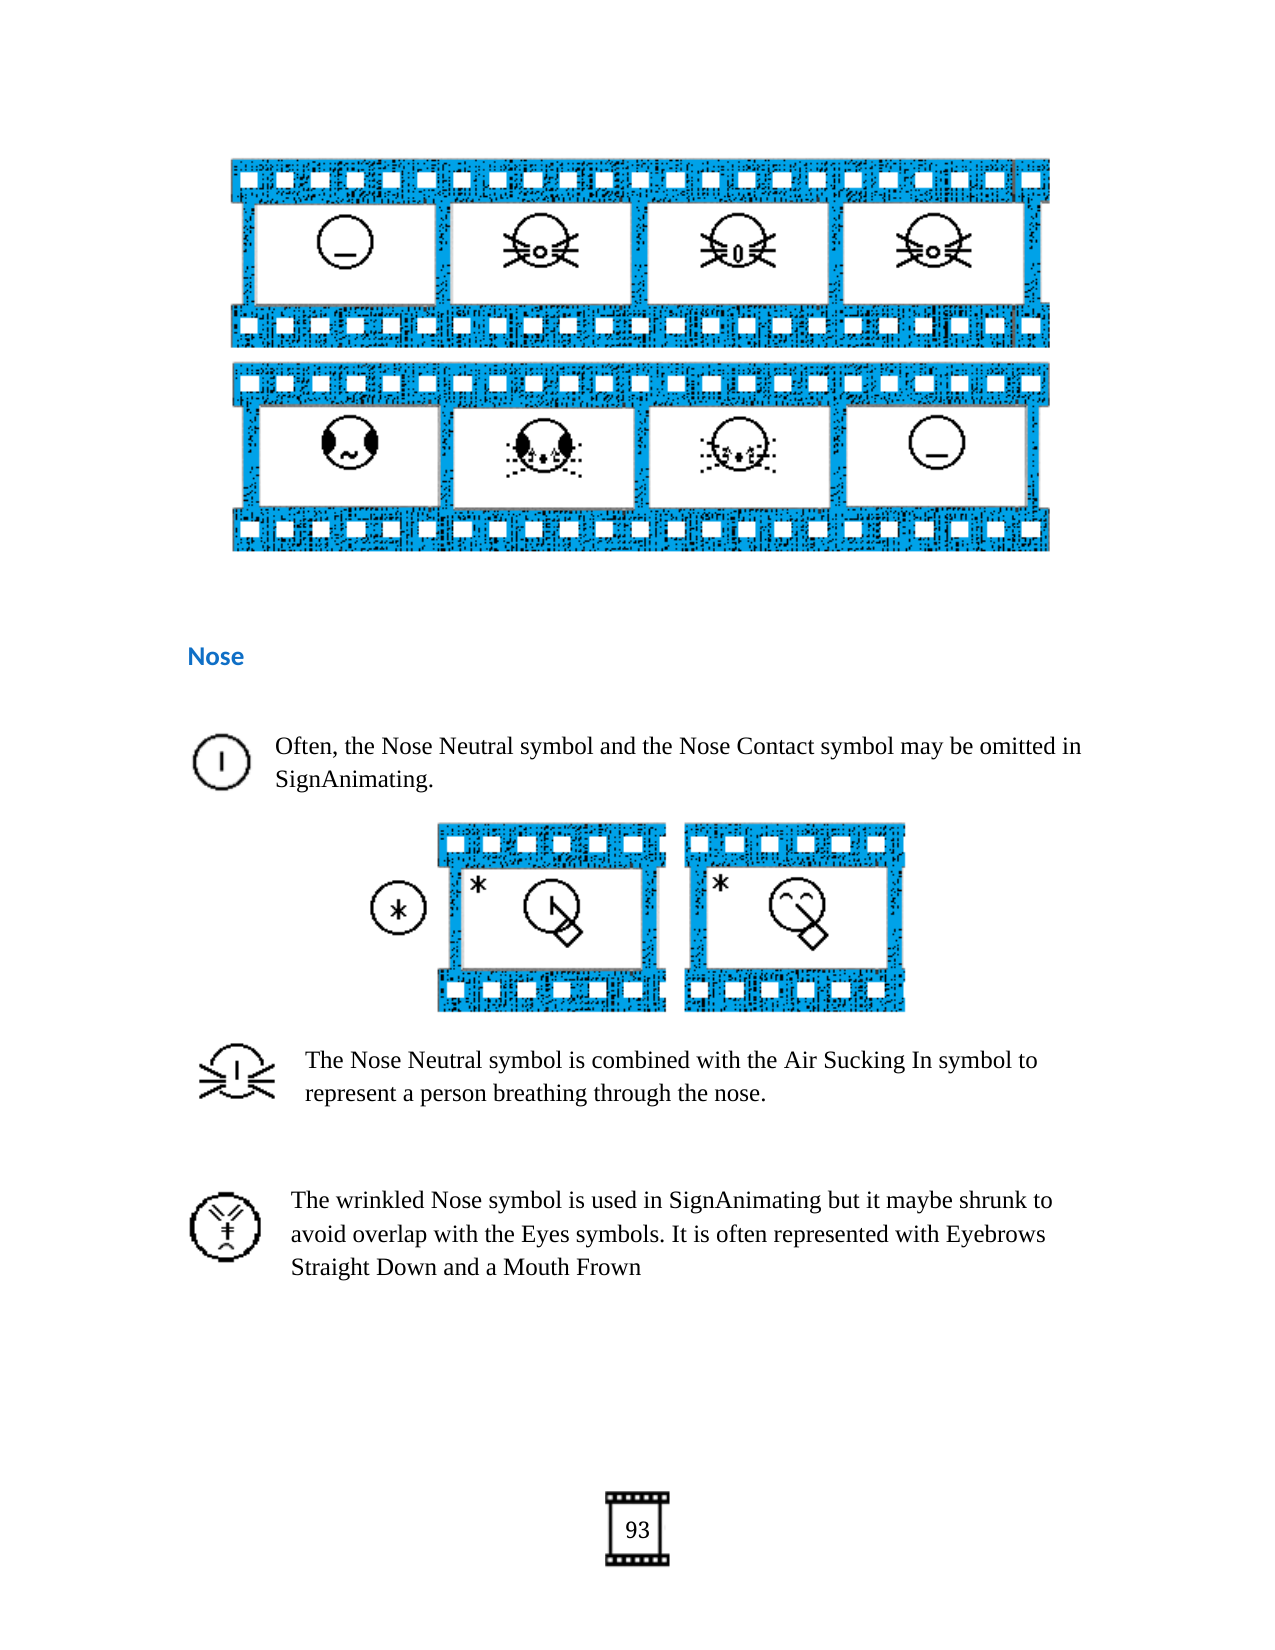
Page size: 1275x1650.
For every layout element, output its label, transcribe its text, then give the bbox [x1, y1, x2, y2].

picture [366, 818, 909, 1020]
text The wrinkled Nose symbol is used in SignAnimating but it maybe shrunk to avoid overlap with the Eyes symbols. It is often represented with Eyebrows Straight Down and a Mouth Frown [187, 1186, 1087, 1280]
subtitle Nose [187, 639, 1087, 672]
picture [604, 1490, 671, 1569]
picture [187, 1186, 272, 1272]
picture [225, 150, 1050, 560]
text Often, the Nose Neutral symbol and the Nose Contact symbol may be omitted in SignAnimating. [257, 731, 1087, 793]
picture [187, 1039, 286, 1110]
picture [1041, 201, 1050, 303]
picture [1022, 317, 1040, 333]
picture [187, 731, 257, 797]
picture [1022, 173, 1040, 188]
text The Nose Neutral symbol is combined with the Air Sucking In symbol to represent a person breathing through the nose. [286, 1045, 1087, 1107]
